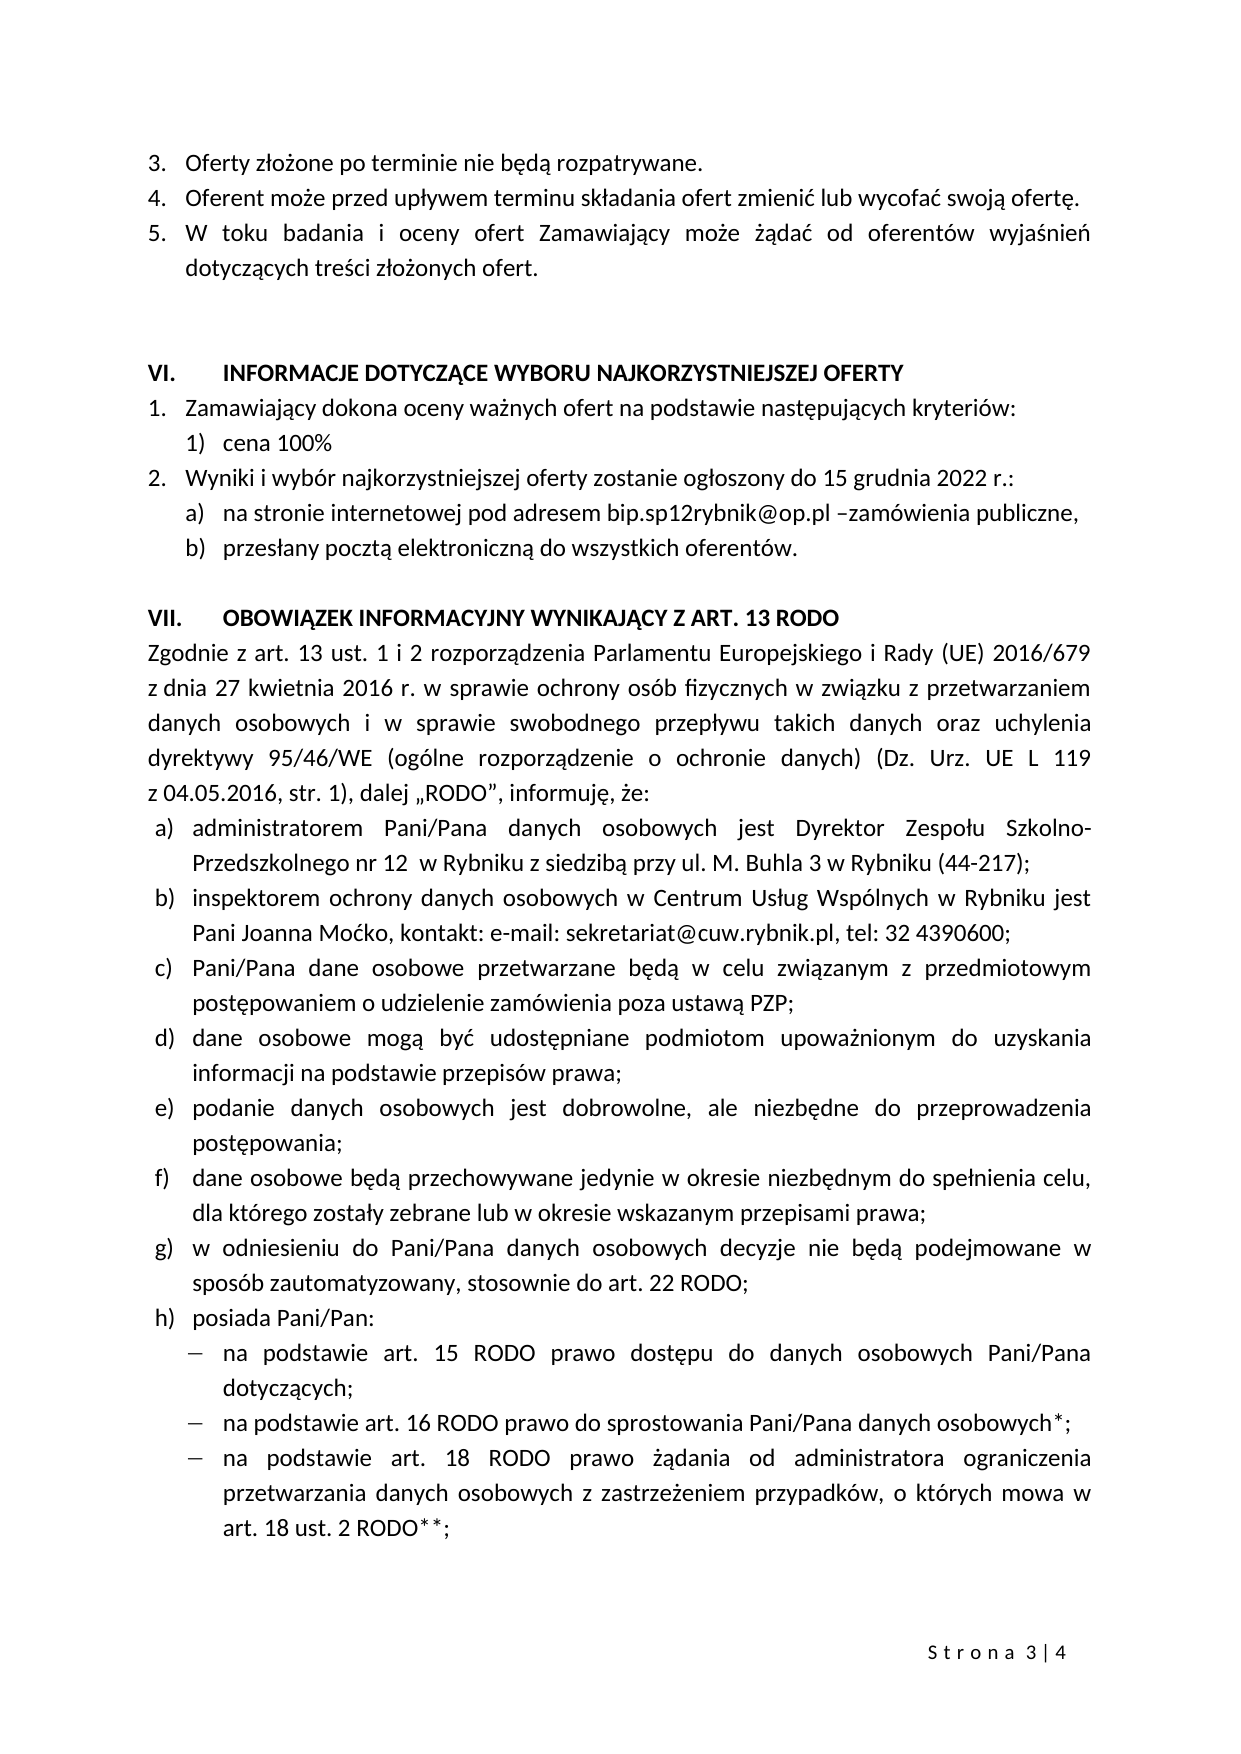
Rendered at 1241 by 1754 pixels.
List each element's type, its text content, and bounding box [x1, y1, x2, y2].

list na podstawie art. 16 RODO prawo do sprostowania Pani/Pana danych osobowych*; [185, 1408, 1093, 1438]
list dane osobowe będą przechowywane jedynie w okresie niezbędnym do spełnienia celu, dla którego zostały zebrane lub w okresie wskazanym przepisami prawa; [154, 1163, 1093, 1228]
list W toku badania i oceny ofert Zamawiający może żądać od oferentów wyjaśnień dotyczących treści złożonych ofert. [148, 218, 1093, 283]
list Pani/Pana dane osobowe przetwarzane będą w celu związanym z przedmiotowym postępowaniem o udzielenie zamówienia poza ustawą PZP; [154, 953, 1093, 1018]
list posiada Pani/Pan: [154, 1303, 1093, 1333]
list inspektorem ochrony danych osobowych w Centrum Usług Wspólnych w Rybniku jest Pani Joanna Moćko, kontakt: e-mail: sekretariat@cuw.rybnik.pl, tel: 32 4390600; [154, 883, 1093, 948]
list OBOWIĄZEK INFORMACYJNY WYNIKAJĄCY Z ART. 13 RODO [148, 603, 1093, 633]
list przesłany pocztą elektroniczną do wszystkich oferentów. [185, 533, 1093, 563]
list INFORMACJE DOTYCZĄCE WYBORU NAJKORZYSTNIEJSZEJ OFERTY [148, 358, 1093, 388]
list na podstawie art. 15 RODO prawo dostępu do danych osobowych Pani/Pana dotyczących; [185, 1338, 1093, 1403]
list administratorem Pani/Pana danych osobowych jest Dyrektor Zespołu Szkolno-Przedszkolnego nr 12 w Rybniku z siedzibą przy ul. M. Buhla 3 w Rybniku (44-217); [154, 813, 1093, 878]
list Zamawiający dokona oceny ważnych ofert na podstawie następujących kryteriów: [148, 393, 1093, 423]
list na stronie internetowej pod adresem bip.sp12rybnik@op.pl –zamówienia publiczne, [185, 498, 1093, 528]
list dane osobowe mogą być udostępniane podmiotom upoważnionym do uzyskania informacji na podstawie przepisów prawa; [154, 1023, 1093, 1088]
list cena 100% [185, 428, 1093, 458]
list na podstawie art. 18 RODO prawo żądania od administratora ograniczenia przetwarzania danych osobowych z zastrzeżeniem przypadków, o których mowa w art. 18 ust. 2 RODO**; [185, 1443, 1093, 1543]
list w odniesieniu do Pani/Pana danych osobowych decyzje nie będą podejmowane w sposób zautomatyzowany, stosownie do art. 22 RODO; [154, 1233, 1093, 1298]
text Zgodnie z art. 13 ust. 1 i 2 rozporządzenia Parlamentu Europejskiego i Rady (UE) 2016/679 z dnia 27 kwietnia 2016 r. w sprawie ochrony osób fizycznych w związku z przetwarzaniem danych osobowych i w sprawie swobodnego przepływu takich danych oraz uchylenia dyrektywy 95/46/WE (ogólne rozporządzenie o ochronie danych) (Dz. Urz. UE L 119 z 04.05.2016, str. 1), dalej „RODO”, informuję, że: [148, 638, 1093, 808]
list podanie danych osobowych jest dobrowolne, ale niezbędne do przeprowadzenia postępowania; [154, 1093, 1093, 1158]
list Wyniki i wybór najkorzystniejszej oferty zostanie ogłoszony do 15 grudnia 2022 r.: [148, 463, 1093, 493]
list Oferty złożone po terminie nie będą rozpatrywane. [148, 148, 1093, 178]
list Oferent może przed upływem terminu składania ofert zmienić lub wycofać swoją ofertę. [148, 183, 1093, 213]
